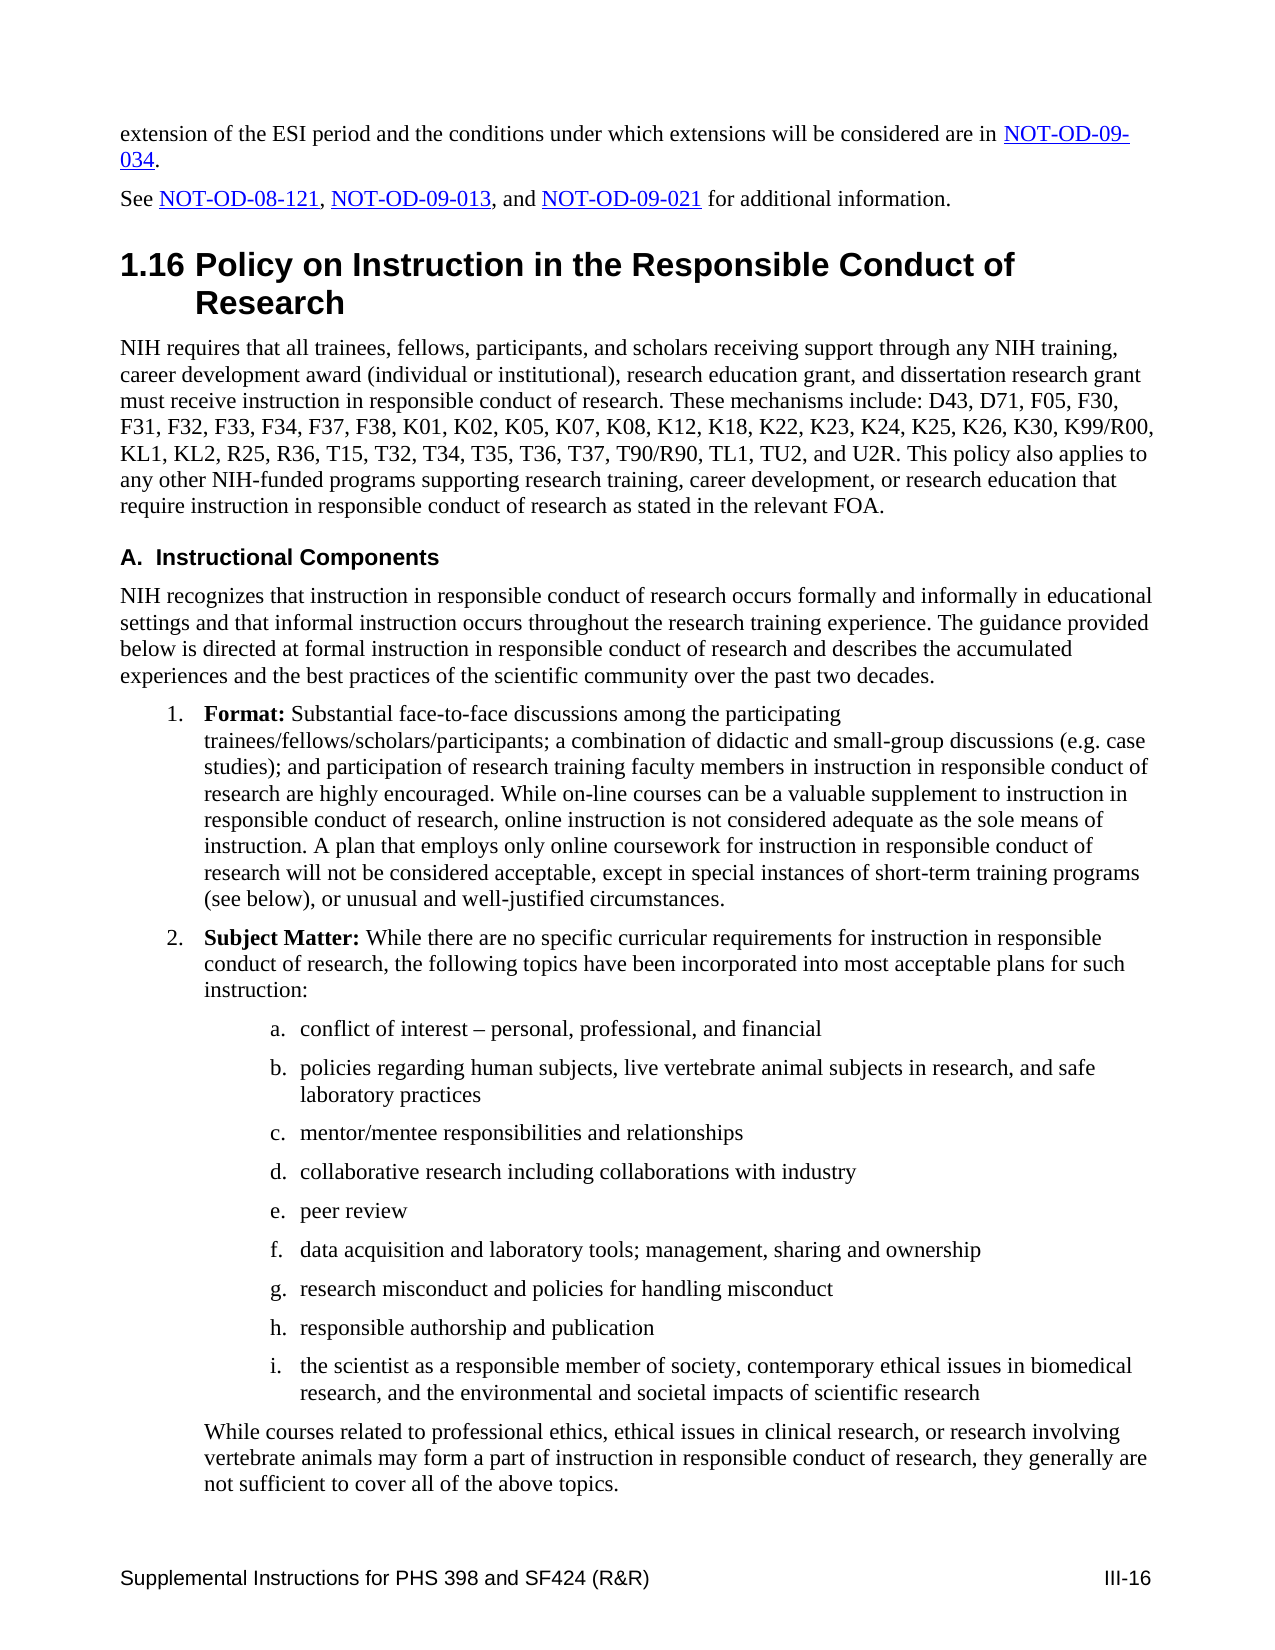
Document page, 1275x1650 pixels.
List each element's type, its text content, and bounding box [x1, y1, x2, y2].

list While courses related to professional ethics, ethical issues in clinical research, or research involving vertebrate animals may form a part of instruction in responsible conduct of research, they generally are not sufficient to cover all of the above topics. [166, 1418, 1155, 1497]
list i. the scientist as a responsible member of society, contemporary ethical issues in biomedical research, and the environmental and societal impacts of scientific research [270, 1353, 1155, 1405]
text A. Instructional Components [120, 544, 1155, 570]
list h. responsible authorship and publication [270, 1314, 1155, 1340]
subtitle 1.16 Policy on Instruction in the Responsible Conduct of Research [120, 245, 1155, 322]
text NIH requires that all trainees, fellows, participants, and scholars receiving support through any NIH training, career development award (individual or institutional), research education grant, and dissertation research grant must receive instruction in responsible conduct of research. These mechanisms include: D43, D71, F05, F30, F31, F32, F33, F34, F37, F38, K01, K02, K05, K07, K08, K12, K18, K22, K23, K24, K25, K26, K30, K99/R00, KL1, KL2, R25, R36, T15, T32, T34, T35, T36, T37, T90/R90, TL1, TU2, and U2R. This policy also applies to any other NIH-funded programs supporting research training, career development, or research education that require instruction in responsible conduct of research as stated in the relevant FOA. [120, 334, 1155, 519]
list 2. Subject Matter: While there are no specific curricular requirements for instruction in responsible conduct of research, the following topics have been incorporated into most acceptable plans for such instruction: [166, 924, 1155, 1003]
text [120, 120, 1155, 173]
list g. research misconduct and policies for handling misconduct [270, 1275, 1155, 1301]
list e. peer review [270, 1197, 1155, 1223]
list c. mentor/mentee responsibilities and relationships [270, 1119, 1155, 1146]
list d. collaborative research including collaborations with industry [270, 1158, 1155, 1185]
list f. data acquisition and laboratory tools; management, sharing and ownership [270, 1236, 1155, 1262]
list b. policies regarding human subjects, live vertebrate animal subjects in research, and safe laboratory practices [270, 1054, 1155, 1107]
text NIH recognizes that instruction in responsible conduct of research occurs formally and informally in educational settings and that informal instruction occurs throughout the research training experience. The guidance provided below is directed at formal instruction in responsible conduct of research and describes the accumulated experiences and the best practices of the scientific community over the past two decades. [120, 583, 1155, 688]
list a. conflict of interest – personal, professional, and financial [270, 1015, 1155, 1042]
text See NOT-OD-08-121, NOT-OD-09-013, and NOT-OD-09-021 for additional information. [120, 185, 1155, 212]
list 1. Format: Substantial face-to-face discussions among the participating trainees/fellows/scholars/participants; a combination of didactic and small-group discussions (e.g. case studies); and participation of research training faculty members in instruction in responsible conduct of research are highly encouraged. While on-line courses can be a valuable supplement to instruction in responsible conduct of research, online instruction is not considered adequate as the sole means of instruction. A plan that employs only online coursework for instruction in responsible conduct of research will not be considered acceptable, except in special instances of short-term training programs (see below), or unusual and well-justified circumstances. [166, 701, 1155, 911]
